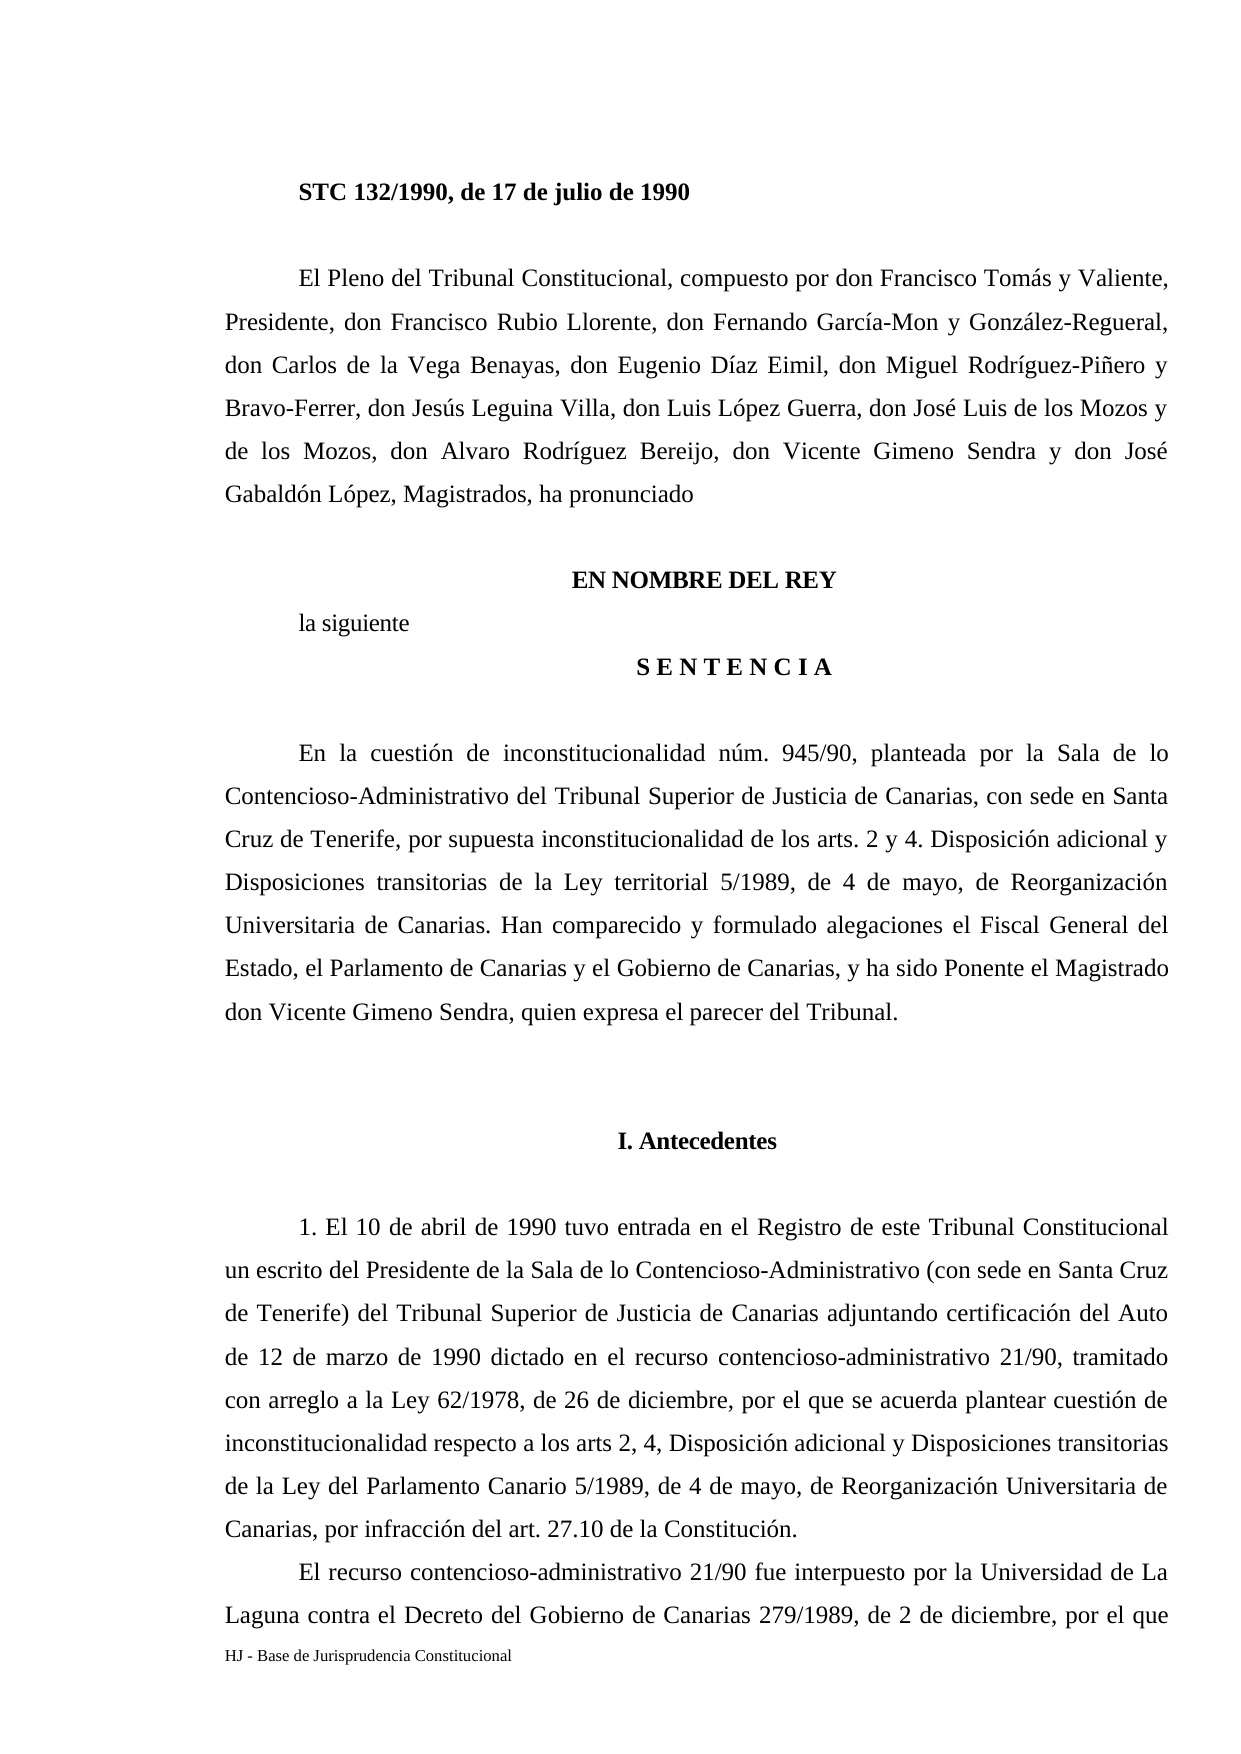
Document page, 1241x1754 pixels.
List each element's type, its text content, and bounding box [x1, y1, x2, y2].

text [224, 1557, 1169, 1629]
text S E N T E N C I A [224, 652, 1169, 680]
text I. Antecedentes [224, 1126, 1169, 1155]
text la siguiente [224, 608, 1110, 637]
text STC 132/1990, de 17 de julio de 1990 [224, 177, 1169, 206]
text 1. El 10 de abril de 1990 tuvo entrada en el Registro de este Tribunal Constitucional un escrito del Presidente de la Sala de lo Contencioso-Administrativo (con sede en Santa Cruz de Tenerife) del Tribunal Superior de Justicia de Canarias adjuntando certificación del Auto de 12 de marzo de 1990 dictado en el recurso contencioso-administrativo 21/90, tramitado con arreglo a la Ley 62/1978, de 26 de diciembre, por el que se acuerda plantear cuestión de inconstitucionalidad respecto a los arts 2, 4, Disposición adicional y Disposiciones transitorias de la Ley del Parlamento Canario 5/1989, de 4 de mayo, de Reorganización Universitaria de Canarias, por infracción del art. 27.10 de la Constitución. [224, 1212, 1169, 1543]
text El Pleno del Tribunal Constitucional, compuesto por don Francisco Tomás y Valiente, Presidente, don Francisco Rubio Llorente, don Fernando García-Mon y González-Regueral, don Carlos de la Vega Benayas, don Eugenio Díaz Eimil, don Miguel Rodríguez-Piñero y Bravo-Ferrer, don Jesús Leguina Villa, don Luis López Guerra, don José Luis de los Mozos y de los Mozos, don Alvaro Rodríguez Bereijo, don Vicente Gimeno Sendra y don José Gabaldón López, Magistrados, ha pronunciado [224, 263, 1169, 508]
text En la cuestión de inconstitucionalidad núm. 945/90, planteada por la Sala de lo Contencioso-Administrativo del Tribunal Superior de Justicia de Canarias, con sede en Santa Cruz de Tenerife, por supuesta inconstitucionalidad de los arts. 2 y 4. Disposición adicional y Disposiciones transitorias de la Ley territorial 5/1989, de 4 de mayo, de Reorganización Universitaria de Canarias. Han comparecido y formulado alegaciones el Fiscal General del Estado, el Parlamento de Canarias y el Gobierno de Canarias, y ha sido Ponente el Magistrado don Vicente Gimeno Sendra, quien expresa el parecer del Tribunal. [224, 738, 1169, 1025]
text EN NOMBRE DEL REY [224, 565, 1110, 594]
